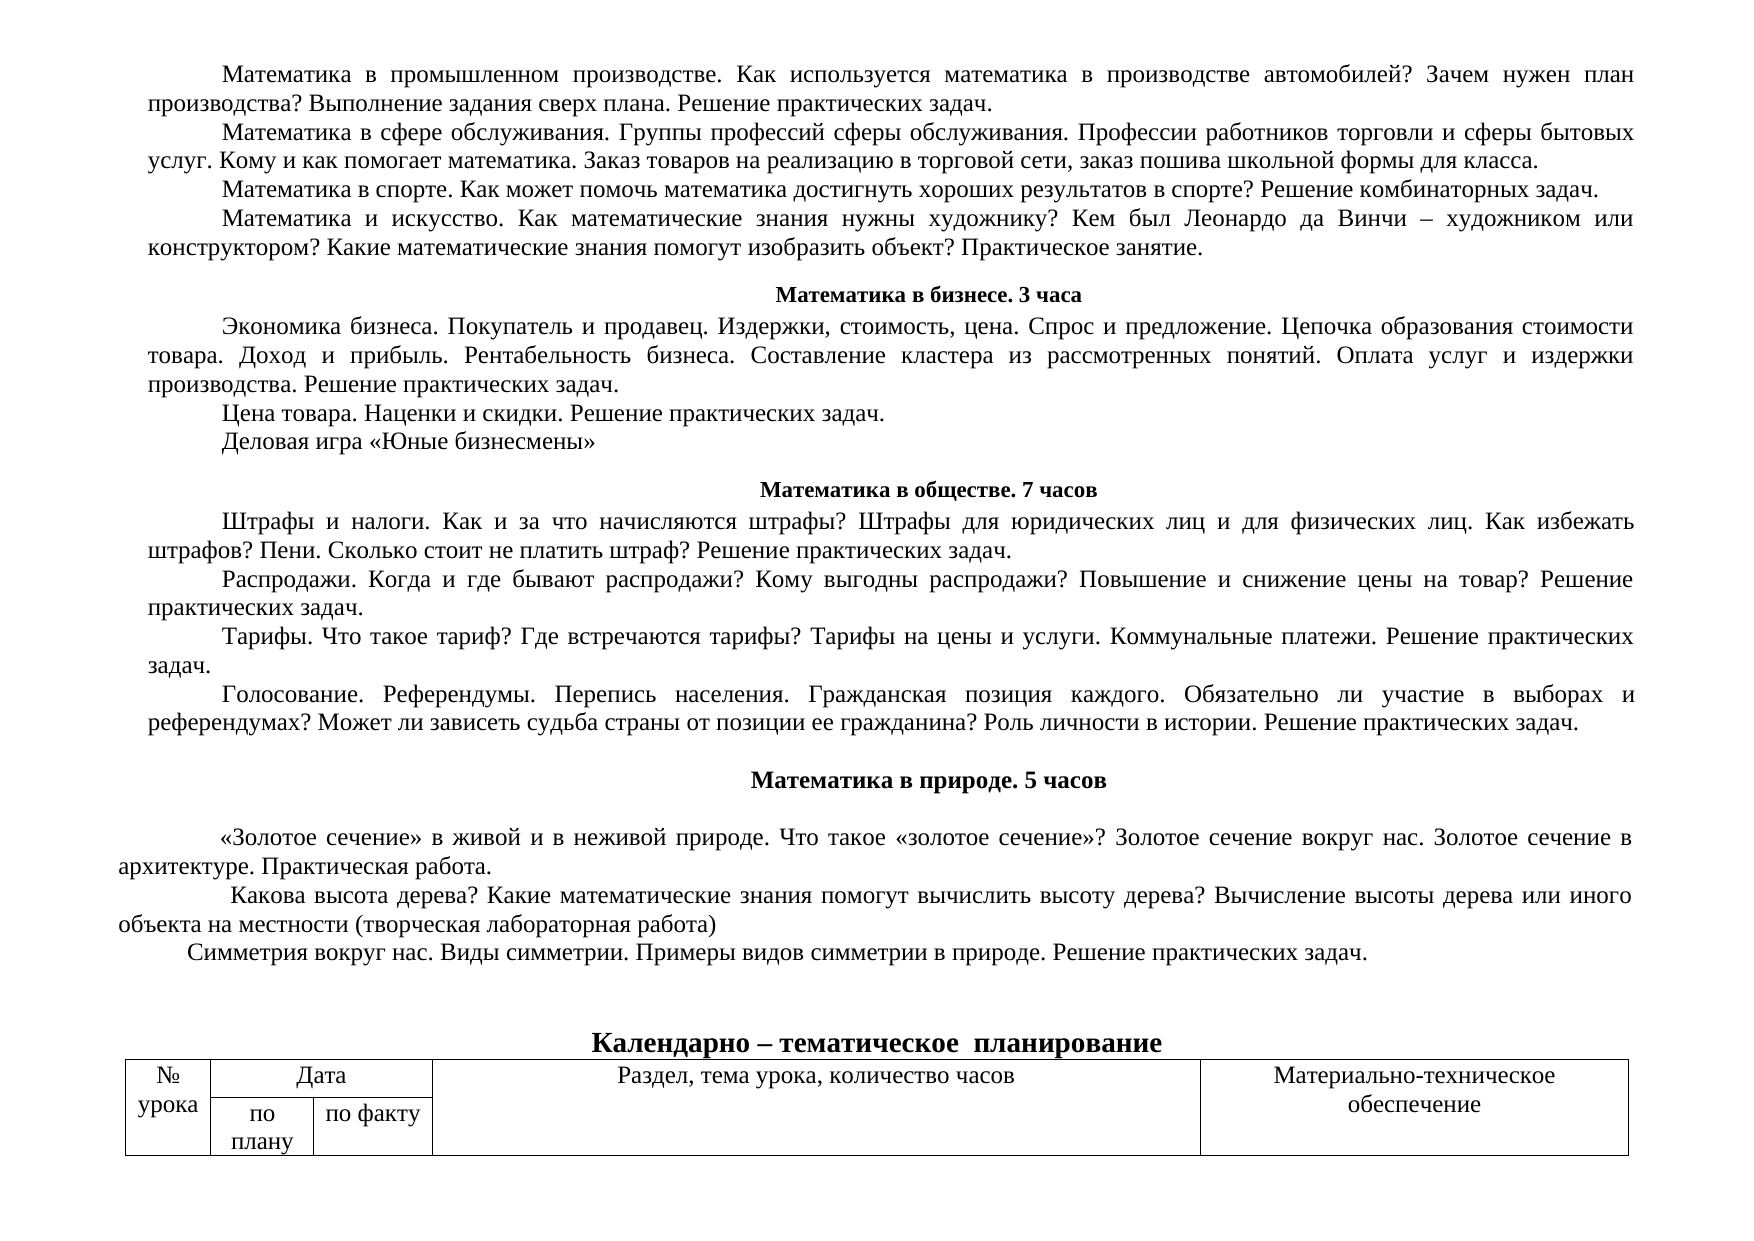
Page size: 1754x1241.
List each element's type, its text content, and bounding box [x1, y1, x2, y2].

text Цена товара. Наценки и скидки. Решение практических задач. [148, 398, 1636, 426]
table_header Материально-техническое обеспечение [1201, 1060, 1628, 1155]
text Симметрия вокруг нас. Виды симметрии. Примеры видов симметрии в природе. Решение практических задач. [118, 937, 1636, 966]
text Математика и искусство. Как математические знания нужны художнику? Кем был Леонардо да Винчи – художником или конструктором? Какие математические знания помогут изобразить объект? Практическое занятие. [148, 203, 1636, 260]
table_header № урока [126, 1060, 210, 1155]
text Календарно – тематическое планирование [118, 1026, 1636, 1059]
table_header Дата [211, 1060, 432, 1097]
text Математика в природе. 5 часов [148, 765, 1636, 794]
text Математика в бизнесе. 3 часа [148, 281, 1636, 308]
text Экономика бизнеса. Покупатель и продавец. Издержки, стоимость, цена. Спрос и предложение. Цепочка образования стоимости товара. Доход и прибыль. Рентабельность бизнеса. Составление кластера из рассмотренных понятий. Оплата услуг и издержки производства. Решение практических задач. [148, 311, 1636, 398]
text Штрафы и налоги. Как и за что начисляются штрафы? Штрафы для юридических лиц и для физических лиц. Как избежать штрафов? Пени. Сколько стоит не платить штраф? Решение практических задач. [148, 506, 1636, 564]
text Тарифы. Что такое тариф? Где встречаются тарифы? Тарифы на цены и услуги. Коммунальные платежи. Решение практических задач. [148, 621, 1636, 679]
text Голосование. Референдумы. Перепись населения. Гражданская позиция каждого. Обязательно ли участие в выборах и референдумах? Может ли зависеть судьба страны от позиции ее гражданина? Роль личности в истории. Решение практических задач. [148, 679, 1636, 736]
text Какова высота дерева? Какие математические знания помогут вычислить высоту дерева? Вычисление высоты дерева или иного объекта на местности (творческая лабораторная работа) [118, 880, 1636, 937]
table_cell по факту [314, 1098, 432, 1155]
table_header Раздел, тема урока, количество часов [433, 1060, 1200, 1155]
text Математика в спорте. Как может помочь математика достигнуть хороших результатов в спорте? Решение комбинаторных задач. [148, 174, 1636, 203]
text «Золотое сечение» в живой и в неживой природе. Что такое «золотое сечение»? Золотое сечение вокруг нас. Золотое сечение в архитектуре. Практическая работа. [118, 822, 1636, 880]
text Математика в обществе. 7 часов [148, 476, 1636, 502]
text Математика в промышленном производстве. Как используется математика в производстве автомобилей? Зачем нужен план производства? Выполнение задания сверх плана. Решение практических задач. [148, 59, 1636, 117]
text Распродажи. Когда и где бывают распродажи? Кому выгодны распродажи? Повышение и снижение цены на товар? Решение практических задач. [148, 564, 1636, 621]
text Математика в сфере обслуживания. Группы профессий сферы обслуживания. Профессии работников торговли и сферы бытовых услуг. Кому и как помогает математика. Заказ товаров на реализацию в торговой сети, заказ пошива школьной формы для класса. [148, 117, 1636, 174]
text Деловая игра «Юные бизнесмены» [148, 426, 1636, 455]
table_cell по плану [211, 1098, 313, 1155]
